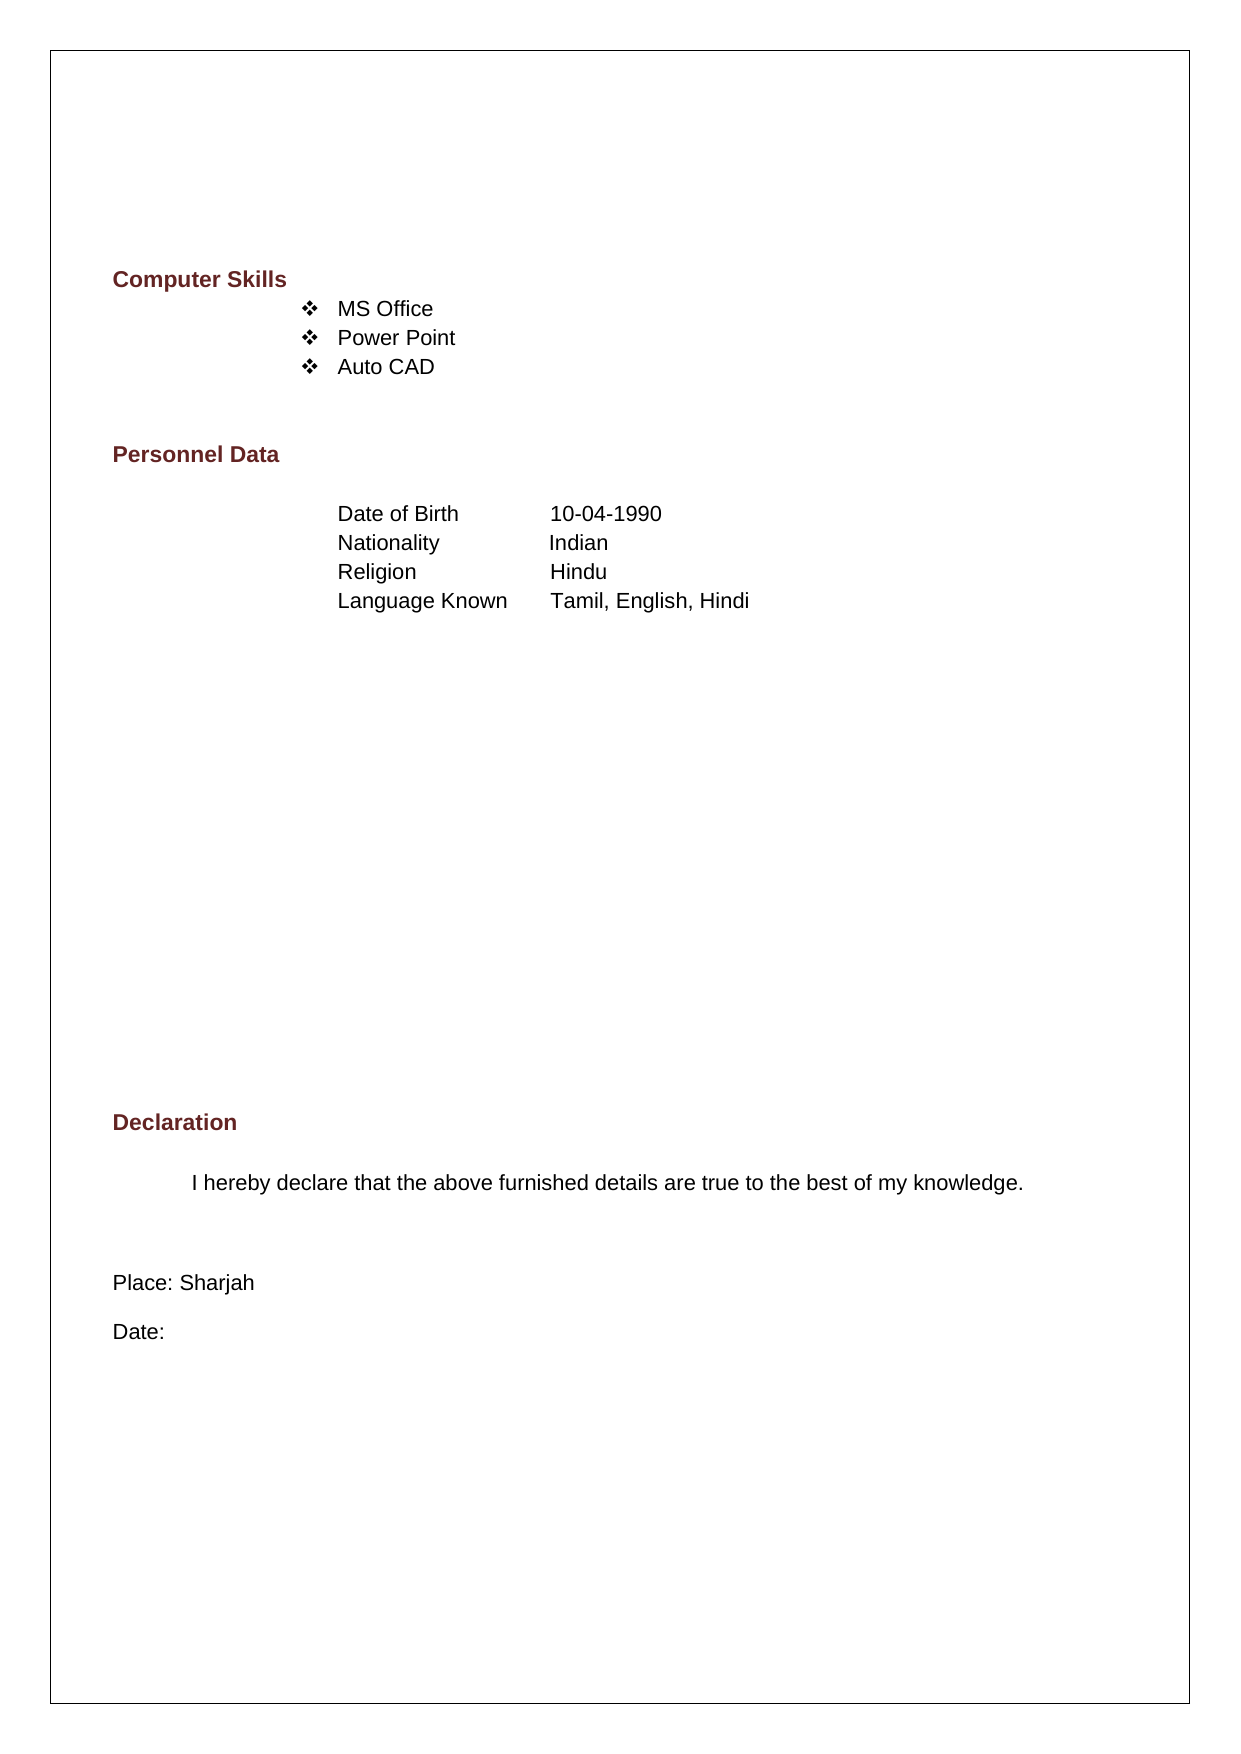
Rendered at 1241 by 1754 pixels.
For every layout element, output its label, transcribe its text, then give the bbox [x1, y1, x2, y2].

list MS Office [300, 296, 1128, 321]
list Power Point [300, 325, 1128, 350]
text Declaration [112, 1109, 1128, 1136]
list Date of Birth 10-04-1990 [337, 501, 1128, 526]
text Personnel Data [112, 441, 1128, 467]
text Place: Sharjah [112, 1269, 1128, 1294]
list Nationality Indian [337, 530, 1128, 555]
list Language Known Tamil, English, Hindi [337, 588, 1128, 613]
text Computer Skills [112, 266, 1128, 292]
list Auto CAD [300, 354, 1128, 379]
text Date: [112, 1319, 1128, 1344]
list Religion Hindu [337, 559, 1128, 584]
text I hereby declare that the above furnished details are true to the best of my knowledge. [112, 1170, 1128, 1195]
